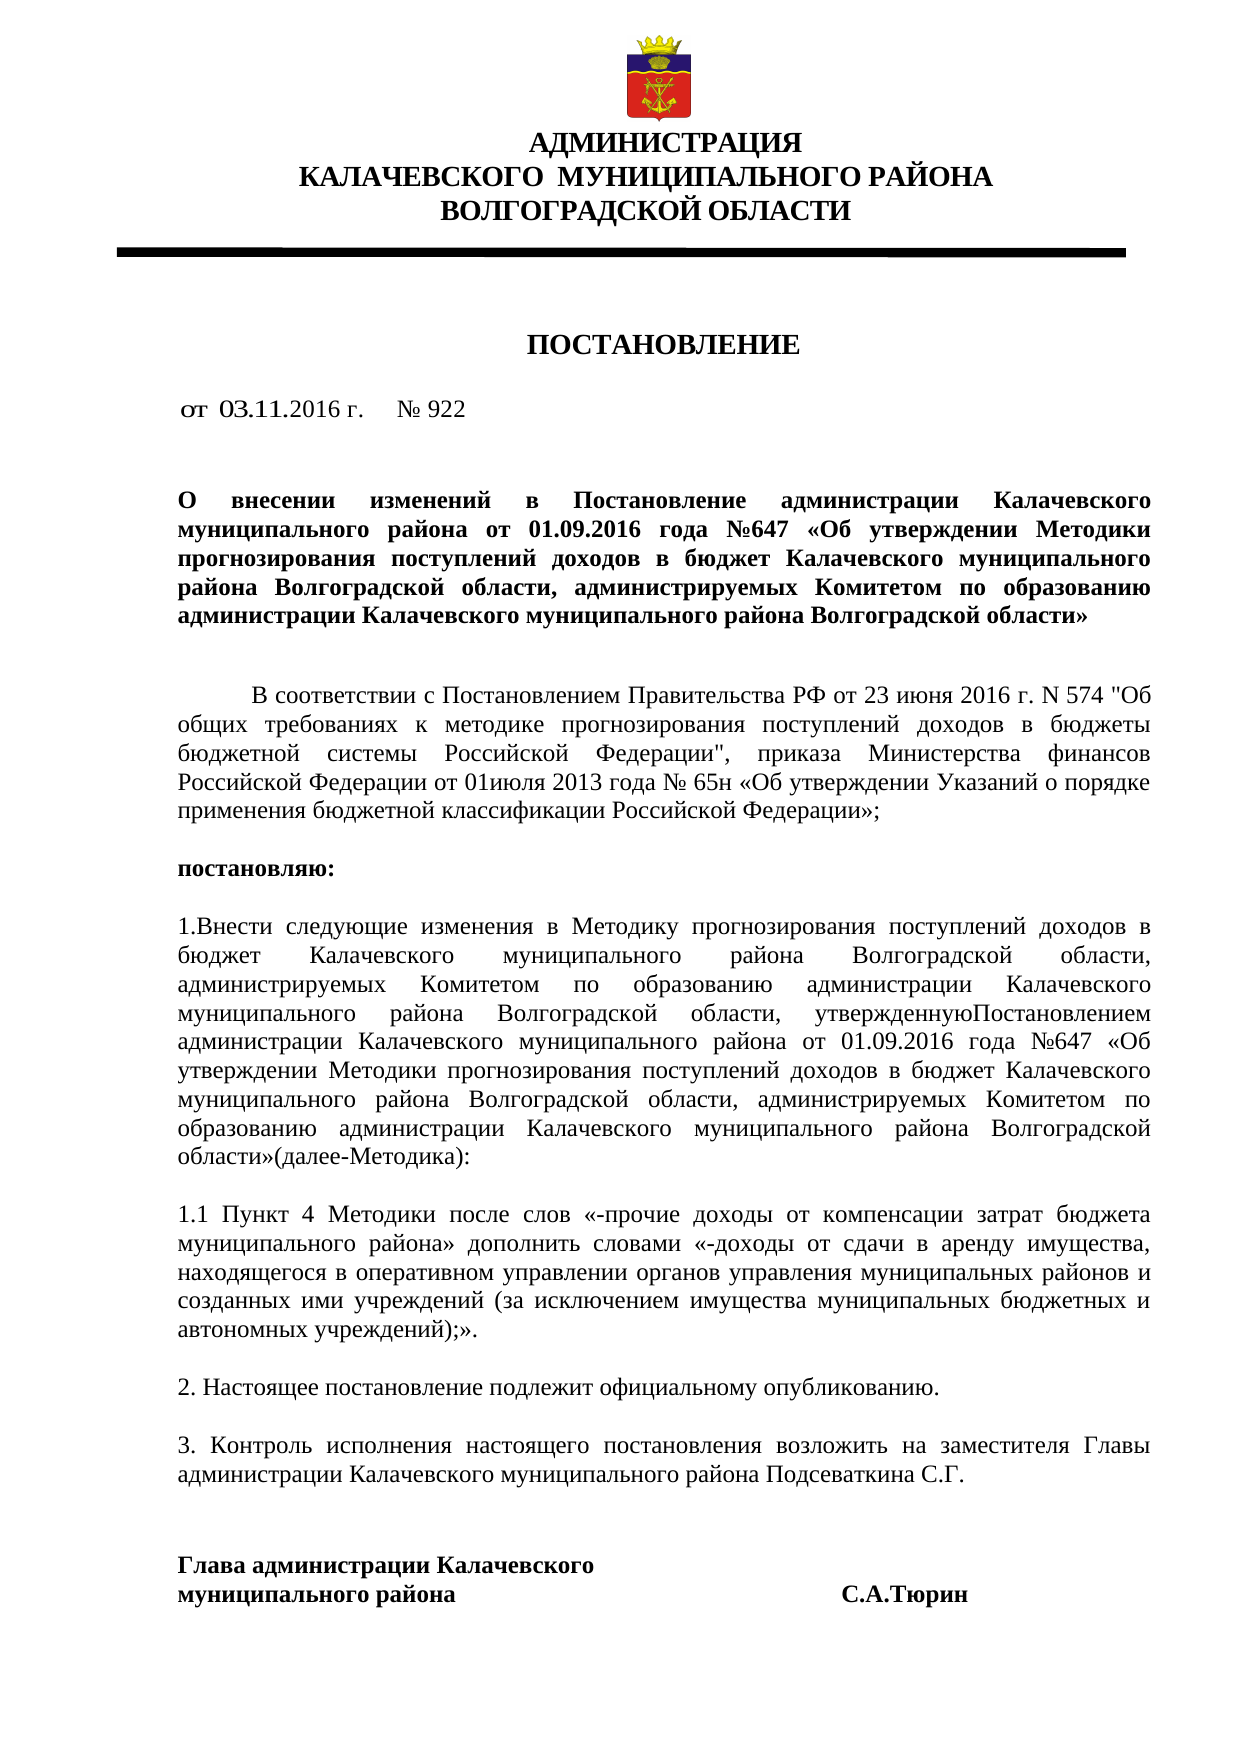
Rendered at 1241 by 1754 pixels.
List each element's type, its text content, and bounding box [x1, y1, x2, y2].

text Глава администрации Калачевского [177, 1550, 1152, 1579]
text В соответствии с Постановлением Правительства РФ от 23 июня 2016 г. N 574 "Об общих требованиях к методике прогнозирования поступлений доходов в бюджеты бюджетной системы Российской Федерации", приказа Министерства финансов Российской Федерации от 01июля 2013 года № 65н «Об утверждении Указаний о порядке применения бюджетной классификации Российской Федерации»; [177, 681, 1152, 824]
text АДМИНИСТРАЦИЯ [180, 126, 1152, 160]
text ПОСТАНОВЛЕНИЕ [177, 327, 1152, 361]
text КАЛАЧЕВСКОГО МУНИЦИПАЛЬНОГО РАЙОНА ВОЛГОГРАДСКОЙ ОБЛАСТИ [252, 160, 1040, 227]
text от 03.11.. № 922 [180, 394, 1152, 423]
text 1.Внести следующие изменения в Методику прогнозирования поступлений доходов в бюджет Калачевского муниципального района Волгоградской области, администрируемых Комитетом по образованию администрации Калачевского муниципального района Волгоградской области, утвержденнуюПостановлением администрации Калачевского муниципального района от 01.09.2016 года №647 «Об утверждении Методики прогнозирования поступлений доходов в бюджет Калачевского муниципального района Волгоградской области, администрируемых Комитетом по образованию администрации Калачевского муниципального района Волгоградской области»(далее-Методика): [177, 911, 1152, 1170]
picture [627, 35, 691, 122]
text постановляю: [177, 853, 1152, 882]
text муниципального района С.А.Тюрин [177, 1579, 1152, 1608]
text О внесении изменений в Постановление администрации Калачевского муниципального района от 01.09.2016 года №647 «Об утверждении Методики прогнозирования поступлений доходов в бюджет Калачевского муниципального района Волгоградской области, администрируемых Комитетом по образованию администрации Калачевского муниципального района Волгоградской области» [177, 486, 1152, 629]
text 3. Контроль исполнения настоящего постановления возложить на заместителя Главы администрации Калачевского муниципального района Подсеваткина С.Г. [177, 1430, 1152, 1488]
text 2. Настоящее постановление подлежит официальному опубликованию. [177, 1372, 1152, 1401]
text 1.1 Пункт 4 Методики после слов «-прочие доходы от компенсации затрат бюджета муниципального района» дополнить словами «-доходы от сдачи в аренду имущества, находящегося в оперативном управлении органов управления муниципальных районов и созданных ими учреждений (за исключением имущества муниципальных бюджетных и автономных учреждений);». [177, 1199, 1152, 1343]
